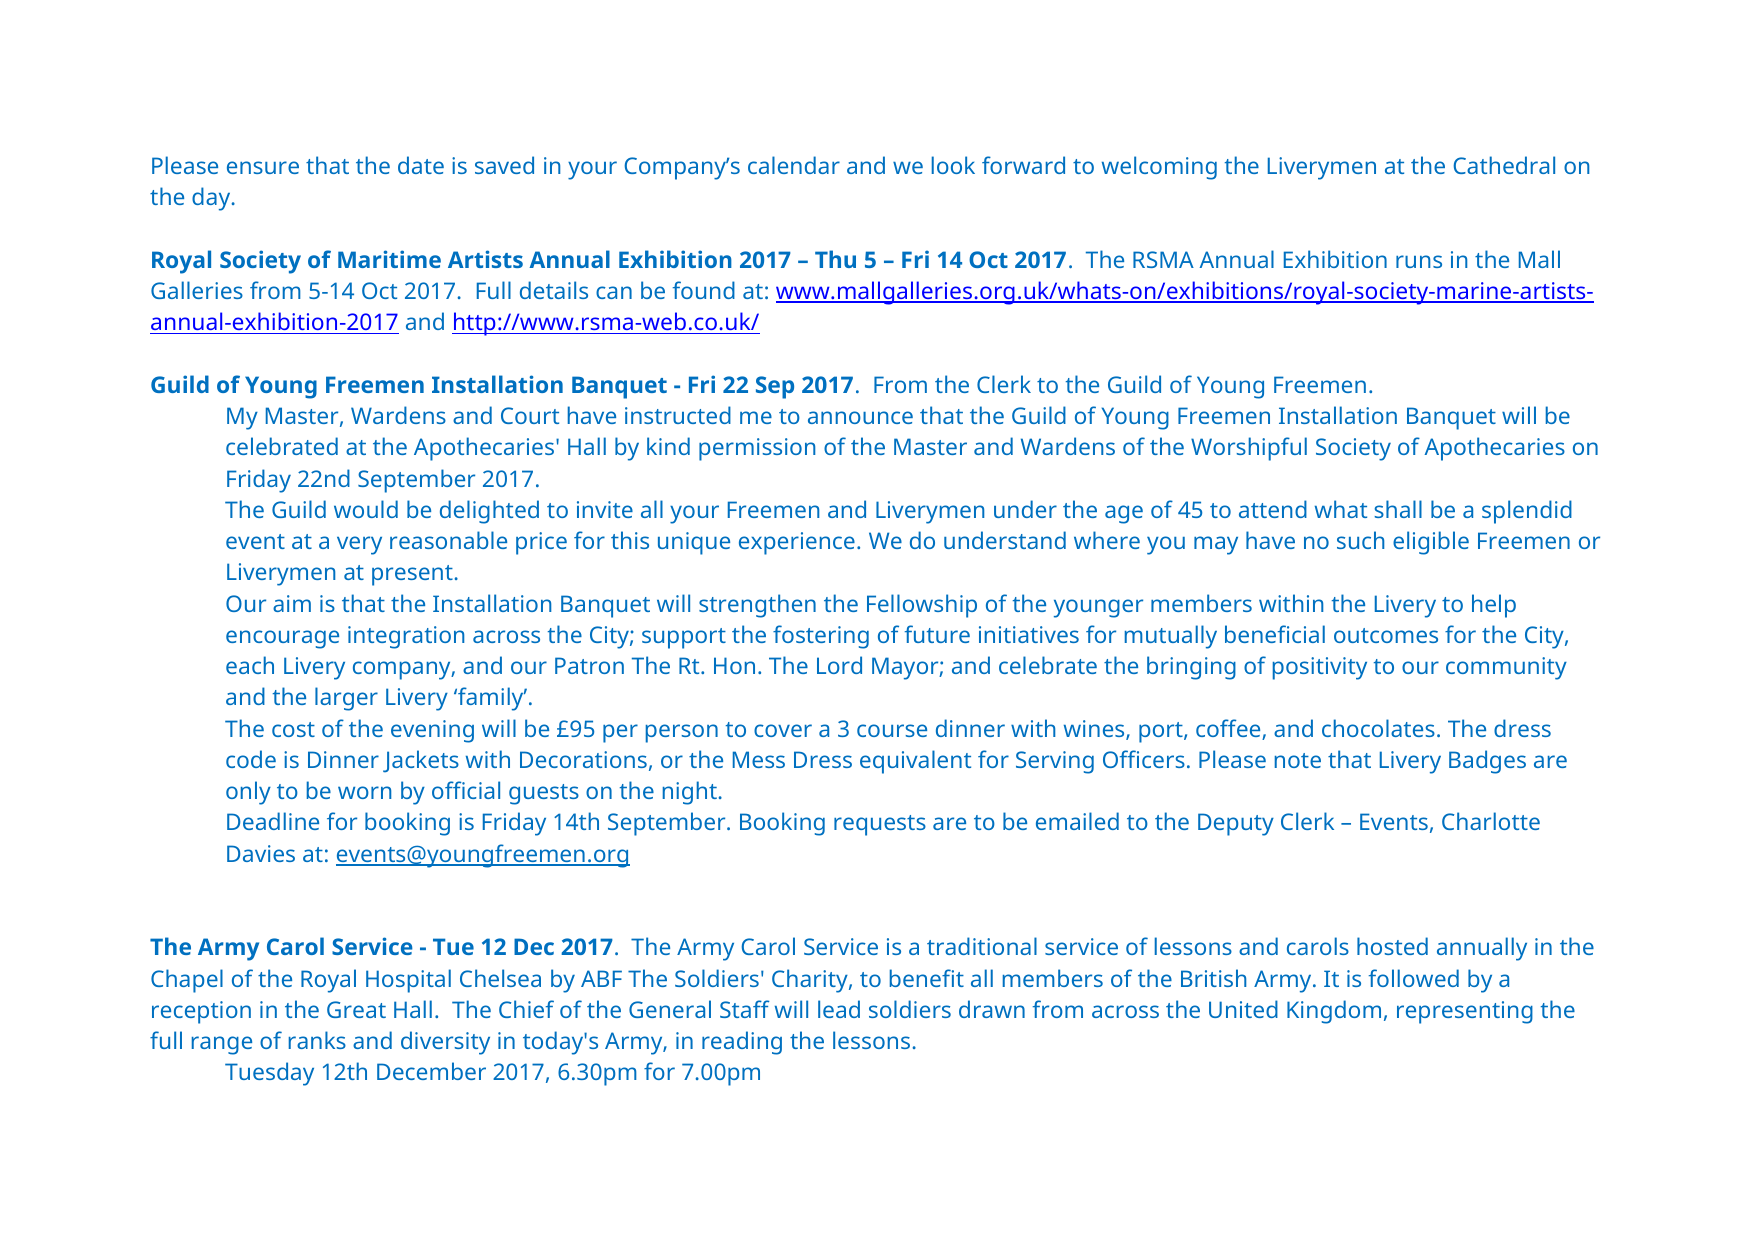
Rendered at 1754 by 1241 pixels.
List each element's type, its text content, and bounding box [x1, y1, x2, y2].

text My Master, Wardens and Court have instructed me to announce that the Guild of Young Freemen Installation Banquet will be celebrated at the Apothecaries' Hall by kind permission of the Master and Wardens of the Worshipful Society of Apothecaries on Friday 22nd September 2017. [225, 400, 1604, 494]
text Guild of Young Freemen Installation Banquet - Fri 22 Sep 2017. From the Clerk to the Guild of Young Freemen. [150, 369, 1604, 400]
text The Army Carol Service - Tue 12 Dec 2017. The Army Carol Service is a traditional service of lessons and carols hosted annually in the Chapel of the Royal Hospital Chelsea by ABF The Soldiers' Charity, to benefit all members of the British Army. It is followed by a reception in the Great Hall. The Chief of the General Staff will lead soldiers drawn from across the United Kingdom, representing the full range of ranks and diversity in today's Army, in reading the lessons. [150, 931, 1604, 1056]
text Royal Society of Maritime Artists Annual Exhibition 2017 – Thu 5 – Fri 14 Oct 2017. The RSMA Annual Exhibition runs in the Mall Galleries from 5-14 Oct 2017. Full details can be found at: www.mallgalleries.org.uk/whats-on/exhibitions/royal-society-marine-artists-annual-exhibition-2017 and http://www.rsma-web.co.uk/ [150, 244, 1604, 337]
text Please ensure that the date is saved in your Company’s calendar and we look forward to welcoming the Liverymen at the Cathedral on the day. [150, 150, 1604, 212]
text Deadline for booking is Friday 14th September. Booking requests are to be emailed to the Deputy Clerk – Events, Charlotte Davies at: events@youngfreemen.org [225, 806, 1604, 869]
text Our aim is that the Installation Banquet will strengthen the Fellowship of the younger members within the Livery to help encourage integration across the City; support the fostering of future initiatives for mutually beneficial outcomes for the City, each Livery company, and our Patron The Rt. Hon. The Lord Mayor; and celebrate the bringing of positivity to our community and the larger Livery ‘family’. [225, 587, 1604, 712]
text The Guild would be delighted to invite all your Freemen and Liverymen under the age of 45 to attend what shall be a splendid event at a very reasonable price for this unique experience. We do understand where you may have no such eligible Freemen or Liverymen at present. [225, 494, 1604, 587]
text Tuesday 12th December 2017, 6.30pm for 7.00pm [225, 1056, 1604, 1087]
text The cost of the evening will be £95 per person to cover a 3 course dinner with wines, port, coffee, and chocolates. The dress code is Dinner Jackets with Decorations, or the Mess Dress equivalent for Serving Officers. Please note that Livery Badges are only to be worn by official guests on the night. [225, 712, 1604, 806]
